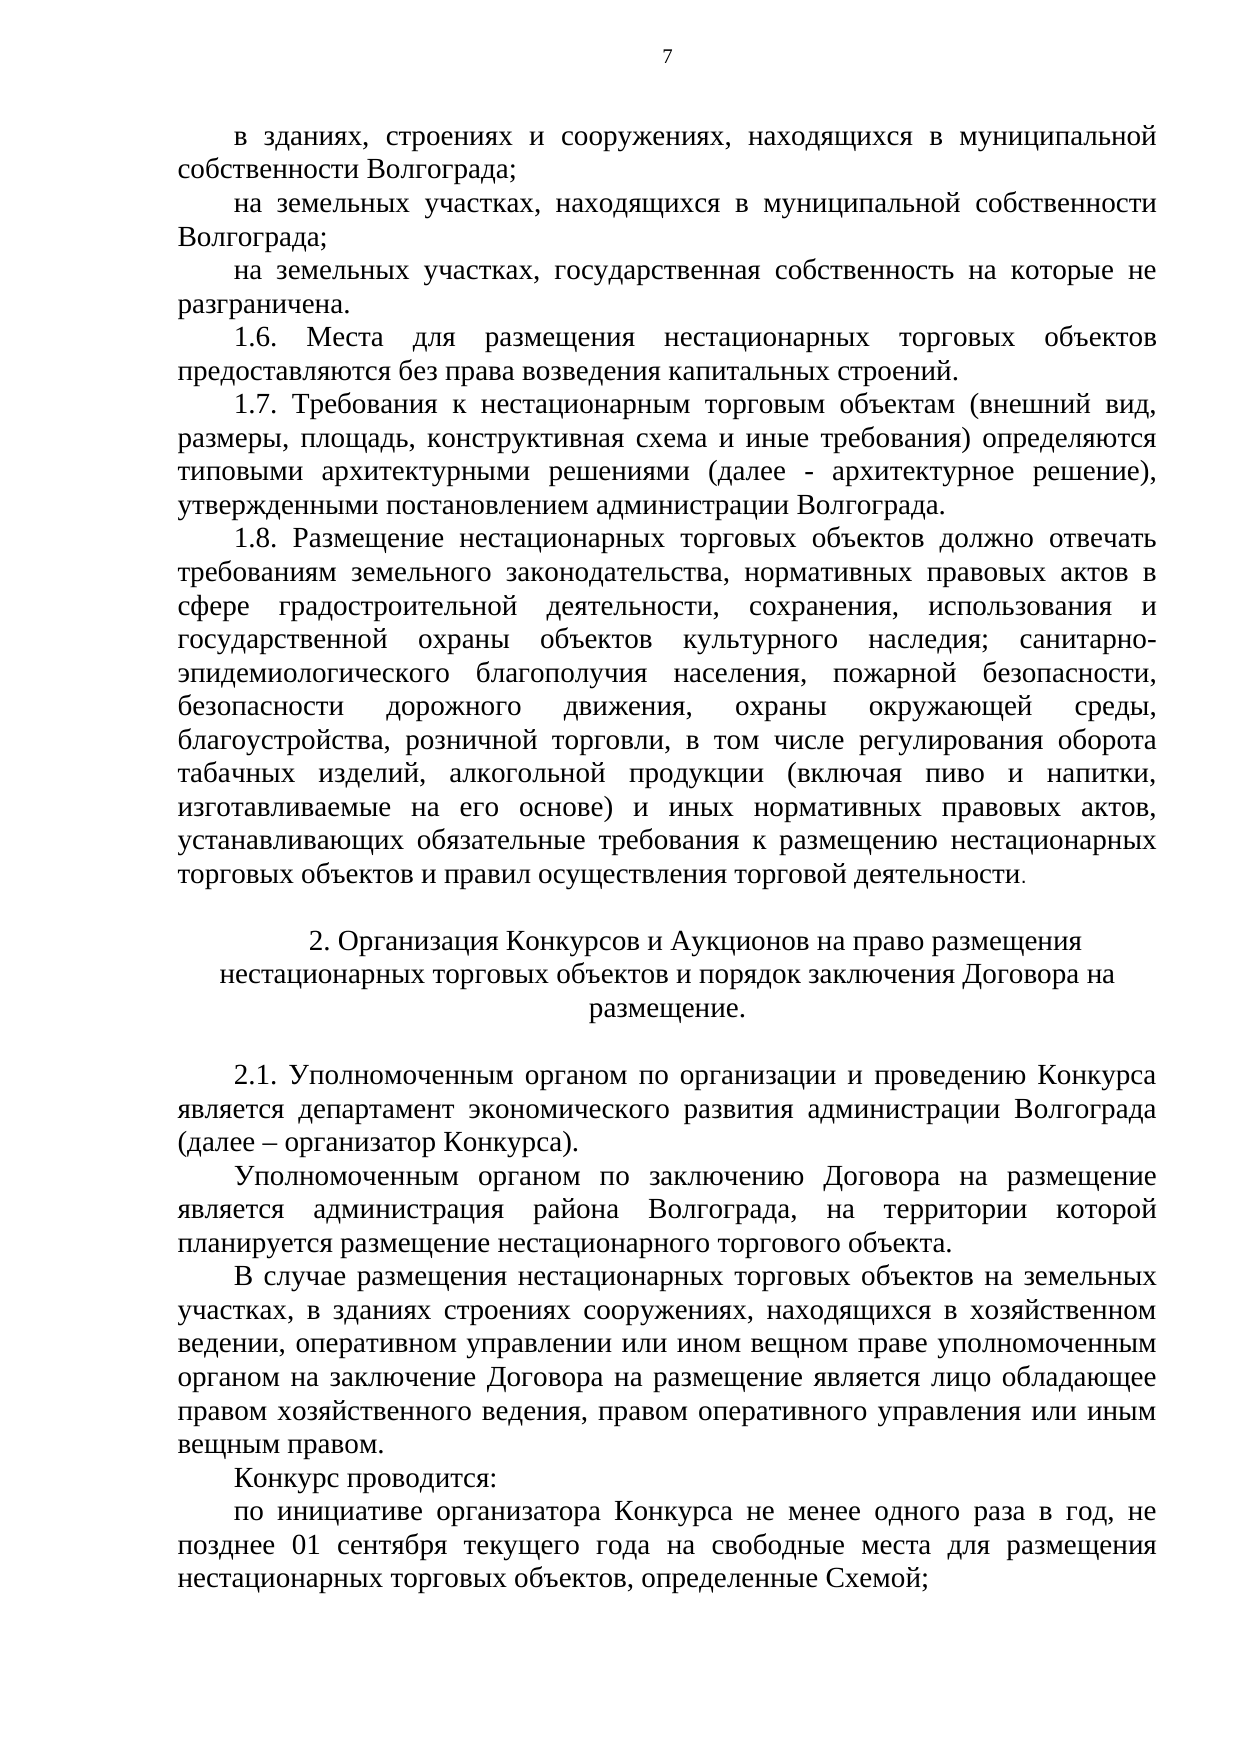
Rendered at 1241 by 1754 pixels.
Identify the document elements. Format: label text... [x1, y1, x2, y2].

text 1.7. Требования к нестационарным торговым объектам (внешний вид, размеры, площадь, конструктивная схема и иные требования) определяются типовыми архитектурными решениями (далее - архитектурное решение), утвержденными постановлением администрации Волгограда. [177, 386, 1157, 521]
text 1.6. Места для размещения нестационарных торговых объектов предоставляются без права возведения капитальных строений. [177, 319, 1157, 386]
text по инициативе организатора Конкурса не менее одного раза в год, не позднее 01 сентября текущего года на свободные места для размещения нестационарных торговых объектов, определенные Схемой; [177, 1493, 1157, 1594]
text Уполномоченным органом по заключению Договора на размещение является администрация района Волгограда, на территории которой планируется размещение нестационарного торгового объекта. [177, 1158, 1157, 1258]
text на земельных участках, находящихся в муниципальной собственности Волгограда; [177, 185, 1157, 252]
text 2.1. Уполномоченным органом по организации и проведению Конкурса является департамент экономического развития администрации Волгограда (далее – организатор Конкурса). [177, 1057, 1157, 1158]
text 1.8. Размещение нестационарных торговых объектов должно отвечать требованиям земельного законодательства, нормативных правовых актов в сфере градостроительной деятельности, сохранения, использования и государственной охраны объектов культурного наследия; санитарно-эпидемиологического благополучия населения, пожарной безопасности, безопасности дорожного движения, охраны окружающей среды, благоустройства, розничной торговли, в том числе регулирования оборота табачных изделий, алкогольной продукции (включая пиво и напитки, изготавливаемые на его основе) и иных нормативных правовых актов, устанавливающих обязательные требования к размещению нестационарных торговых объектов и правил осуществления торговой деятельности. [177, 521, 1157, 889]
text в зданиях, строениях и сооружениях, находящихся в муниципальной собственности Волгограда; [177, 118, 1157, 185]
text Конкурс проводится: [177, 1460, 1157, 1493]
text 2. Организация Конкурсов и Аукционов на право размещения нестационарных торговых объектов и порядок заключения Договора на размещение. [177, 923, 1157, 1024]
text В случае размещения нестационарных торговых объектов на земельных участках, в зданиях строениях сооружениях, находящихся в хозяйственном ведении, оперативном управлении или ином вещном праве уполномоченным органом на заключение Договора на размещение является лицо обладающее правом хозяйственного ведения, правом оперативного управления или иным вещным правом. [177, 1258, 1157, 1460]
text на земельных участках, государственная собственность на которые не разграничена. [177, 252, 1157, 319]
